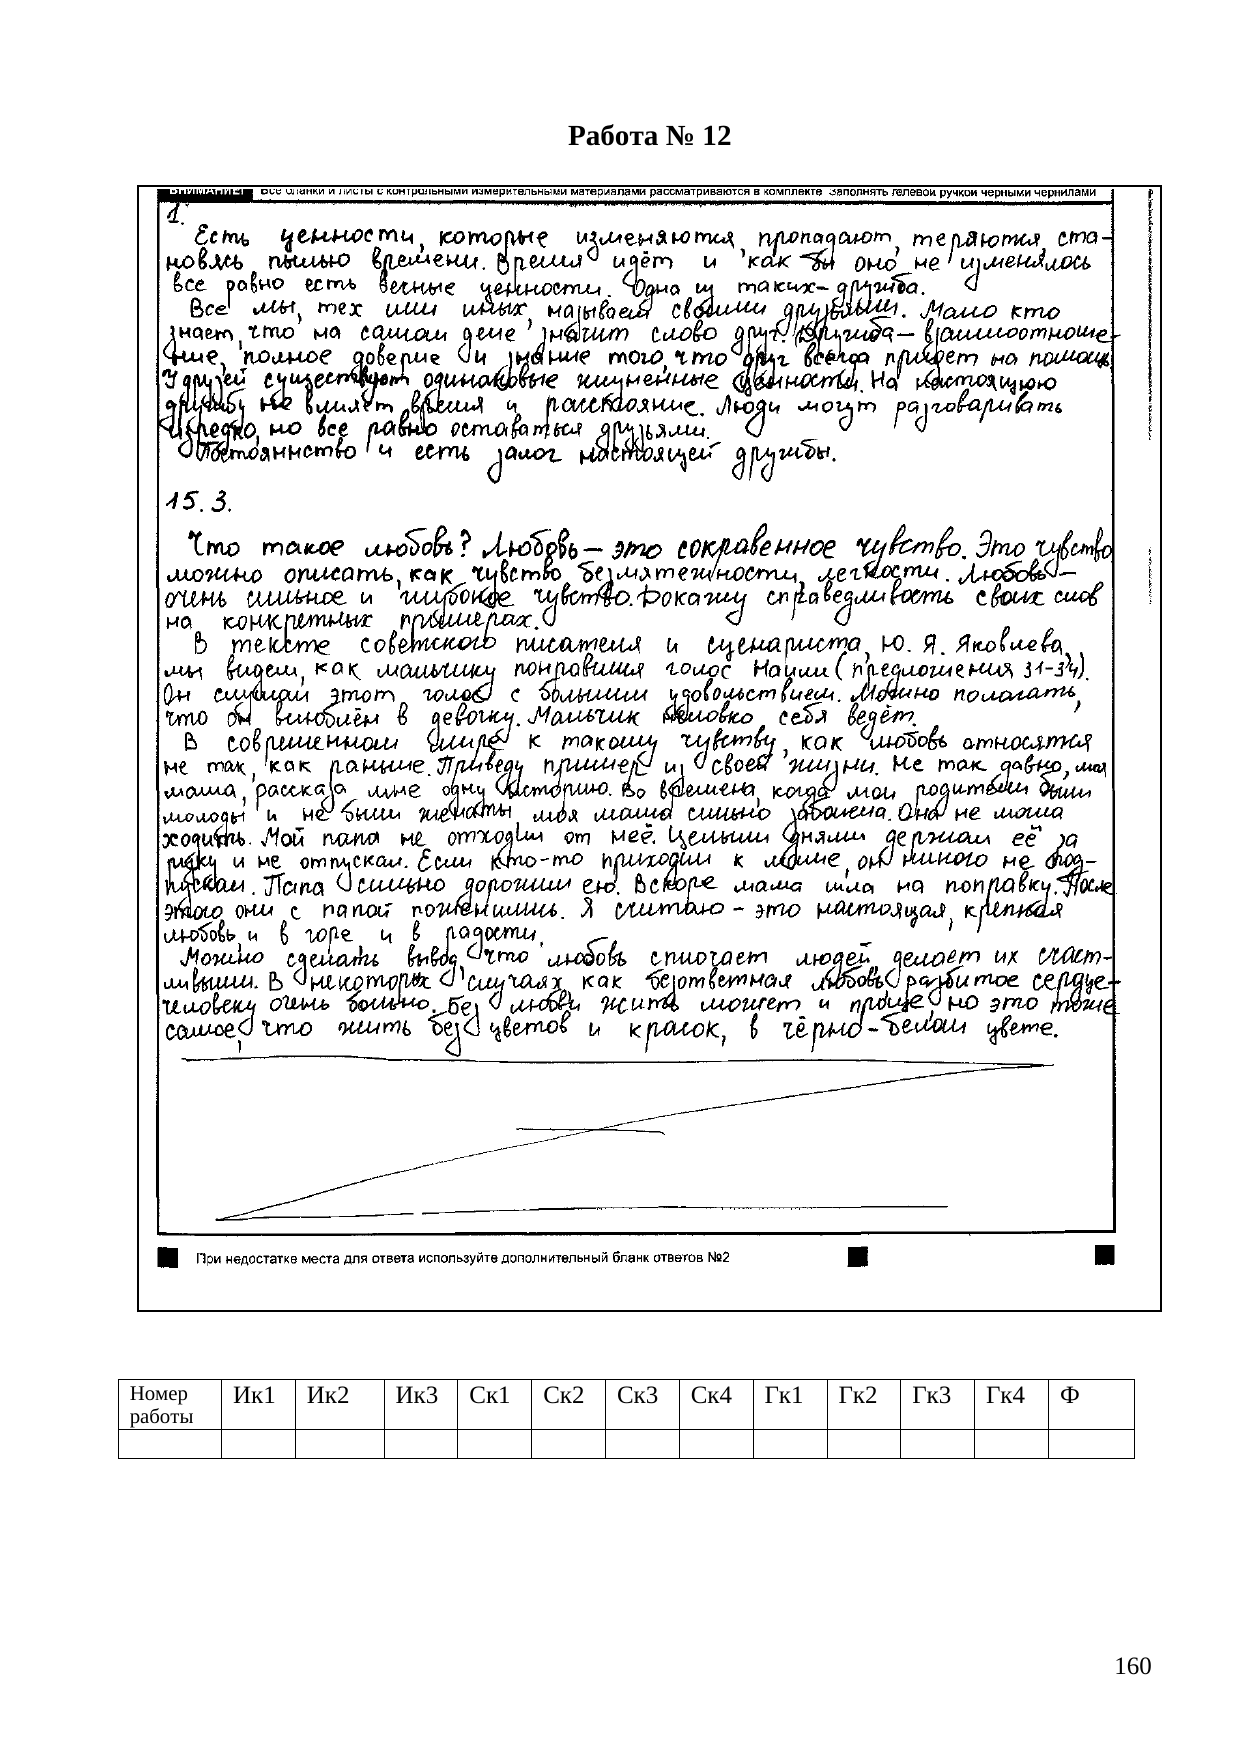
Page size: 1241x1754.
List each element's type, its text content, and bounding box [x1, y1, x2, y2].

table_cell [606, 1430, 679, 1458]
picture [147, 189, 1160, 1309]
table_header Гк3 [901, 1380, 974, 1428]
table_header Гк1 [754, 1380, 827, 1428]
table_cell [385, 1430, 457, 1458]
table_cell [828, 1430, 900, 1458]
table_header Ик1 [222, 1380, 295, 1428]
table_header Гк2 [828, 1380, 900, 1428]
table_cell [119, 1430, 221, 1458]
table_header Ск4 [680, 1380, 753, 1428]
table_cell [1049, 1430, 1134, 1458]
table_cell [296, 1430, 384, 1458]
table_cell [458, 1430, 531, 1458]
table_header Ск3 [606, 1380, 679, 1428]
table_cell [901, 1430, 974, 1458]
table_cell [680, 1430, 753, 1458]
table_cell [222, 1430, 295, 1458]
table_cell [532, 1430, 605, 1458]
table_header Ик3 [385, 1380, 457, 1428]
table_header Гк4 [975, 1380, 1048, 1428]
table_header Номер работы [119, 1380, 221, 1428]
table_header Ск1 [458, 1380, 531, 1428]
table_cell [975, 1430, 1048, 1458]
table_cell [754, 1430, 827, 1458]
table_header Ф [1049, 1380, 1134, 1428]
table_header Ик2 [296, 1380, 384, 1428]
text Работа № 12 [148, 118, 1152, 152]
table_header Ск2 [532, 1380, 605, 1428]
